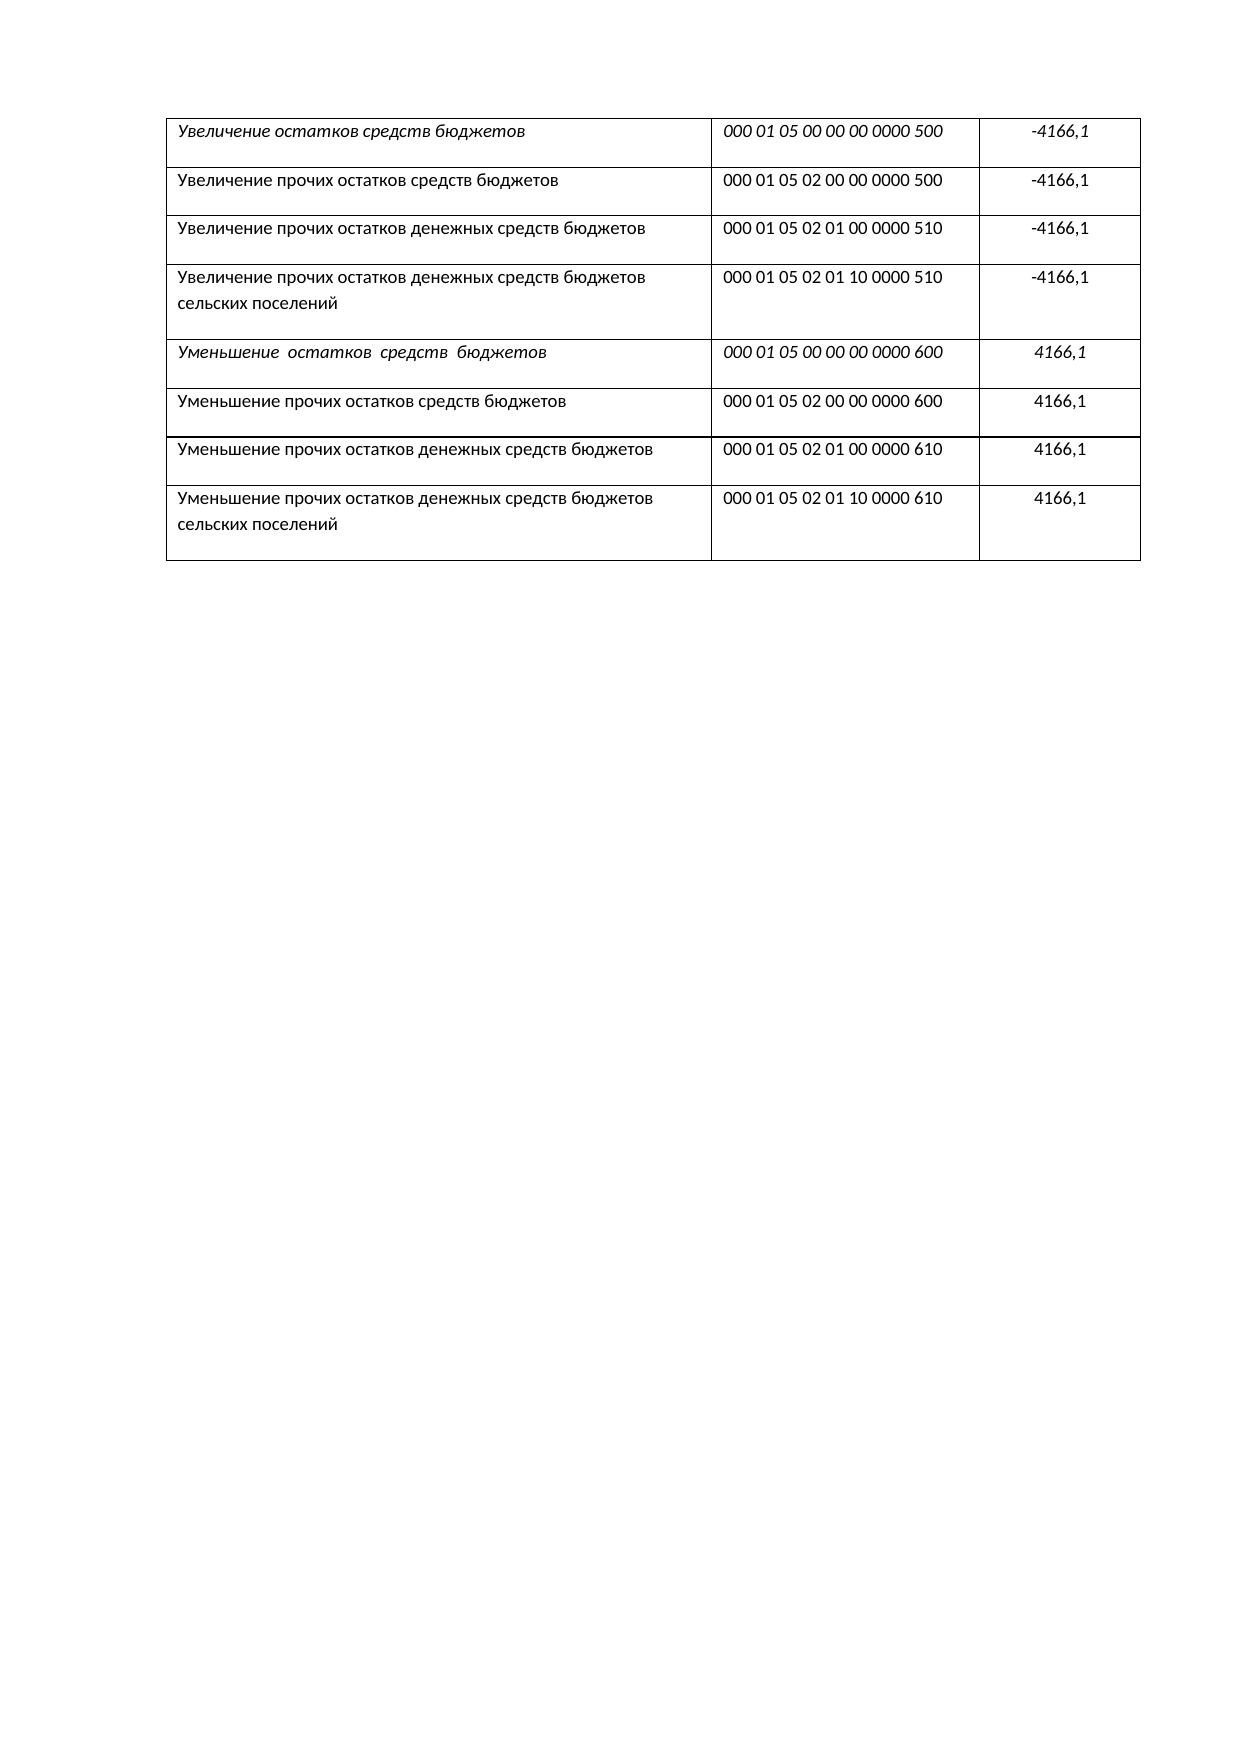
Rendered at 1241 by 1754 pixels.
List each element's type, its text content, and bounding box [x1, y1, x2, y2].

table_cell -4166,1 [980, 216, 1140, 264]
table_cell Уменьшение прочих остатков денежных средств бюджетов сельских поселений [167, 486, 711, 560]
table_cell 4166,1 [980, 389, 1140, 436]
table_cell Увеличение прочих остатков средств бюджетов [167, 168, 711, 215]
table_cell Увеличение прочих остатков денежных средств бюджетов [167, 216, 711, 264]
table_cell -4166,1 [980, 119, 1140, 167]
table_cell Уменьшение остатков средств бюджетов [167, 340, 711, 388]
table_cell 000 01 05 02 00 00 0000 500 [712, 168, 979, 215]
table_cell 000 01 05 02 01 00 0000 610 [712, 438, 979, 485]
table_cell 4166,1 [980, 486, 1140, 560]
table_cell 000 01 05 02 01 10 0000 610 [712, 486, 979, 560]
table_cell Увеличение остатков средств бюджетов [167, 119, 711, 167]
table_cell 000 01 05 02 00 00 0000 600 [712, 389, 979, 436]
table_cell 000 01 05 00 00 00 0000 600 [712, 340, 979, 388]
table_cell 4166,1 [980, 340, 1140, 388]
table_cell Уменьшение прочих остатков денежных средств бюджетов [167, 438, 711, 485]
table_cell -4166,1 [980, 168, 1140, 215]
table_cell 000 01 05 00 00 00 0000 500 [712, 119, 979, 167]
table_cell 000 01 05 02 01 00 0000 510 [712, 216, 979, 264]
table_cell 000 01 05 02 01 10 0000 510 [712, 265, 979, 339]
table_cell Увеличение прочих остатков денежных средств бюджетов сельских поселений [167, 265, 711, 339]
table_cell 4166,1 [980, 438, 1140, 485]
table_cell -4166,1 [980, 265, 1140, 339]
table_cell Уменьшение прочих остатков средств бюджетов [167, 389, 711, 436]
